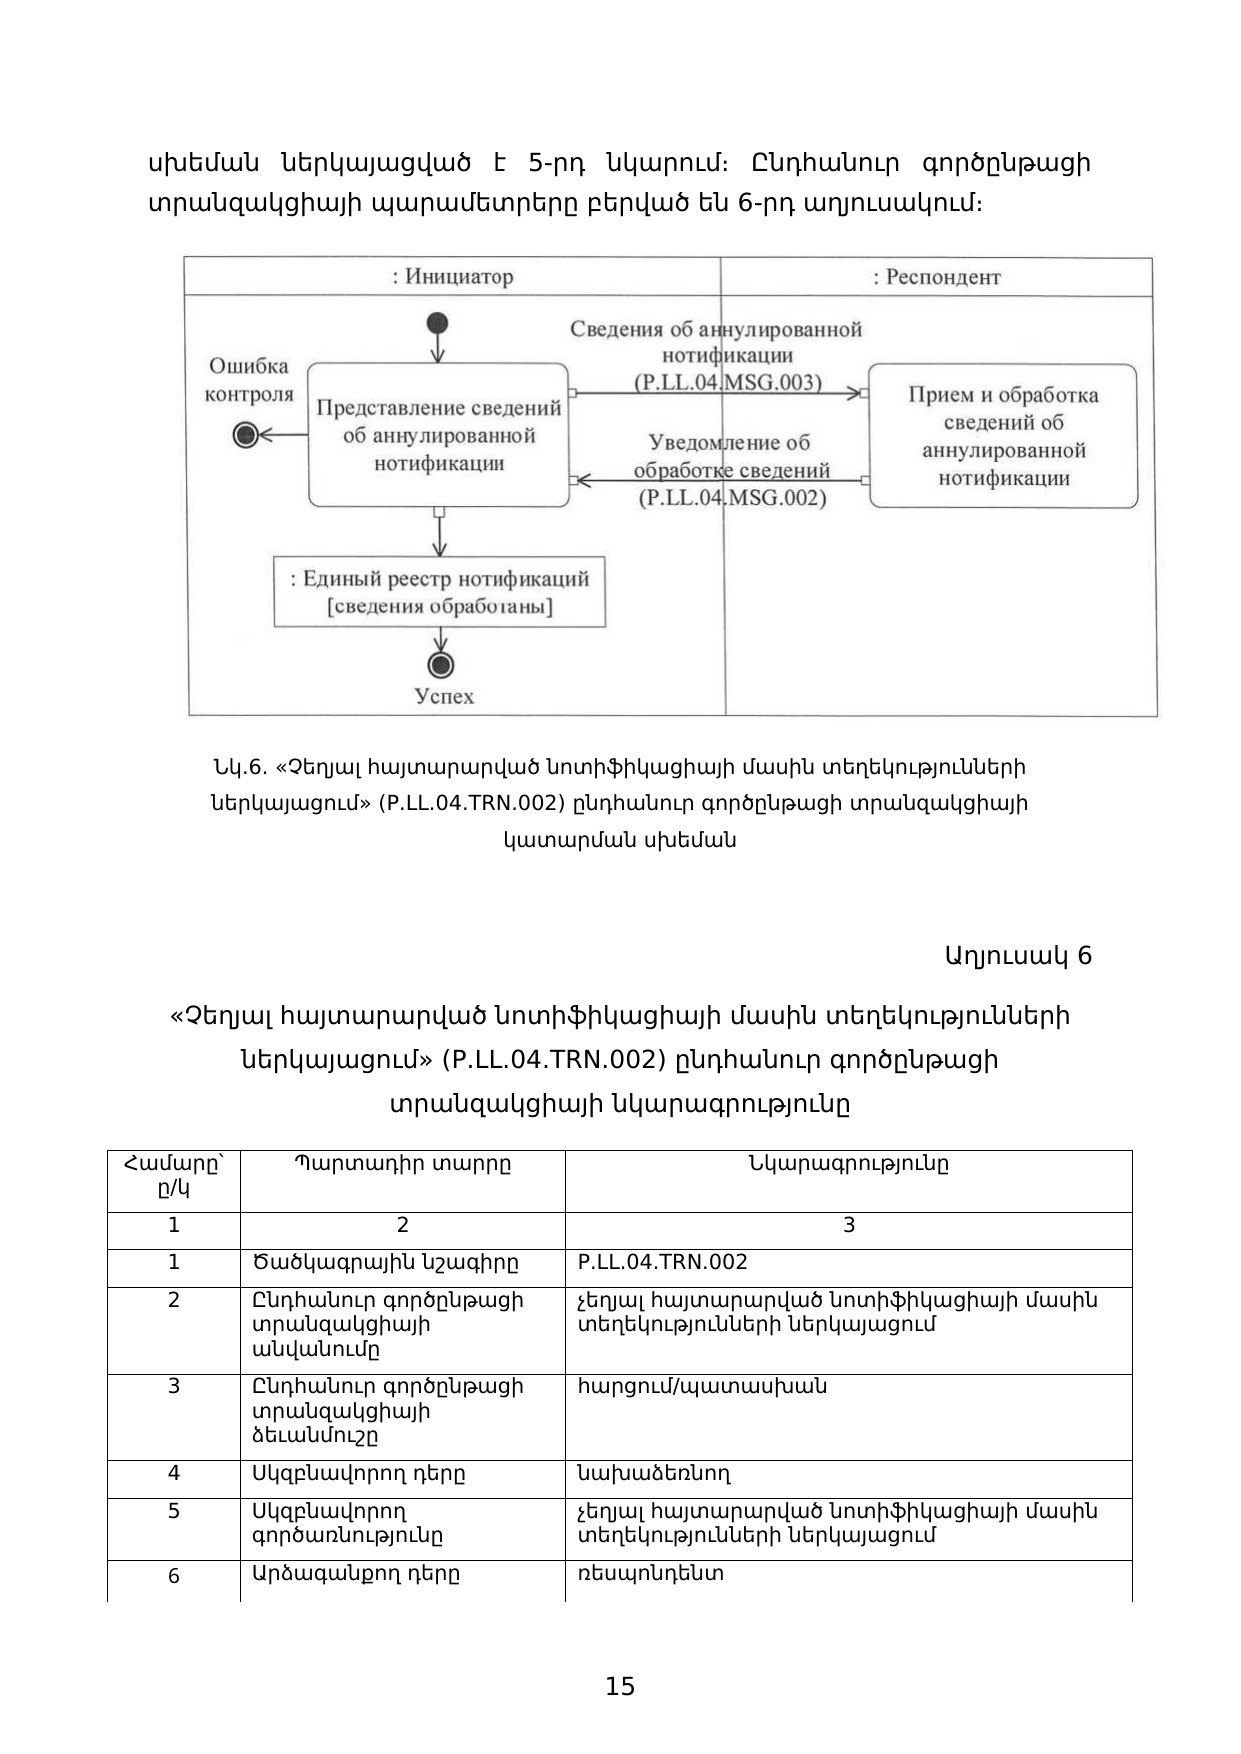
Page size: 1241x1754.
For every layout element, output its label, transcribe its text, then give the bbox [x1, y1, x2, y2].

table_cell Ընդհանուր գործընթացի տրանզակցիայի ձեւանմուշը [241, 1375, 565, 1460]
table_cell չեղյալ հայտարարված նոտիֆիկացիայի մասին տեղեկությունների ներկայացում [566, 1499, 1132, 1560]
table_cell 6 [108, 1561, 240, 1602]
table_header Համարը՝ ը/կ [108, 1151, 240, 1212]
table_cell 3 [566, 1213, 1132, 1249]
table_cell 1 [108, 1250, 240, 1287]
table_header Պարտադիր տարրը [241, 1151, 565, 1212]
table_cell Ընդհանուր գործընթացի տրանզակցիայի անվանումը [241, 1288, 565, 1373]
picture [147, 246, 1200, 725]
table_cell 2 [108, 1288, 240, 1373]
text Աղյուսակ 6 [148, 941, 1093, 970]
table_cell նախաձեռնող [566, 1461, 1132, 1498]
table_cell P.LL.04.TRN.002 [566, 1250, 1132, 1287]
text «Չեղյալ հայտարարված նոտիֆիկացիայի մասին տեղեկությունների ներկայացում» (P.LL.04.TRN.002) ընդհանուր գործընթացի տրանզակցիայի նկարագրությունը [148, 1002, 1093, 1118]
table_cell չեղյալ հայտարարված նոտիֆիկացիայի մասին տեղեկությունների ներկայացում [566, 1288, 1132, 1373]
table_cell Արձագանքող դերը [241, 1561, 565, 1602]
table_cell Ծածկագրային նշագիրը [241, 1250, 565, 1287]
table_cell 1 [108, 1213, 240, 1249]
table_cell Սկզբնավորող դերը [241, 1461, 565, 1498]
table_cell 5 [108, 1499, 240, 1560]
table_cell 2 [241, 1213, 565, 1249]
table_cell ռեսպոնդենտ [566, 1561, 1132, 1602]
table_cell 4 [108, 1461, 240, 1498]
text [148, 148, 1092, 218]
table_cell Սկզբնավորող գործառնությունը [241, 1499, 565, 1560]
table_cell հարցում/պատասխան [566, 1375, 1132, 1460]
text Նկ.6. «Չեղյալ հայտարարված նոտիֆիկացիայի մասին տեղեկությունների ներկայացում» (P.LL.04.TRN.002) ընդհանուր գործընթացի տրանզակցիայի կատարման սխեման [148, 755, 1093, 852]
table_cell 3 [108, 1375, 240, 1460]
table_header Նկարագրությունը [566, 1151, 1132, 1212]
